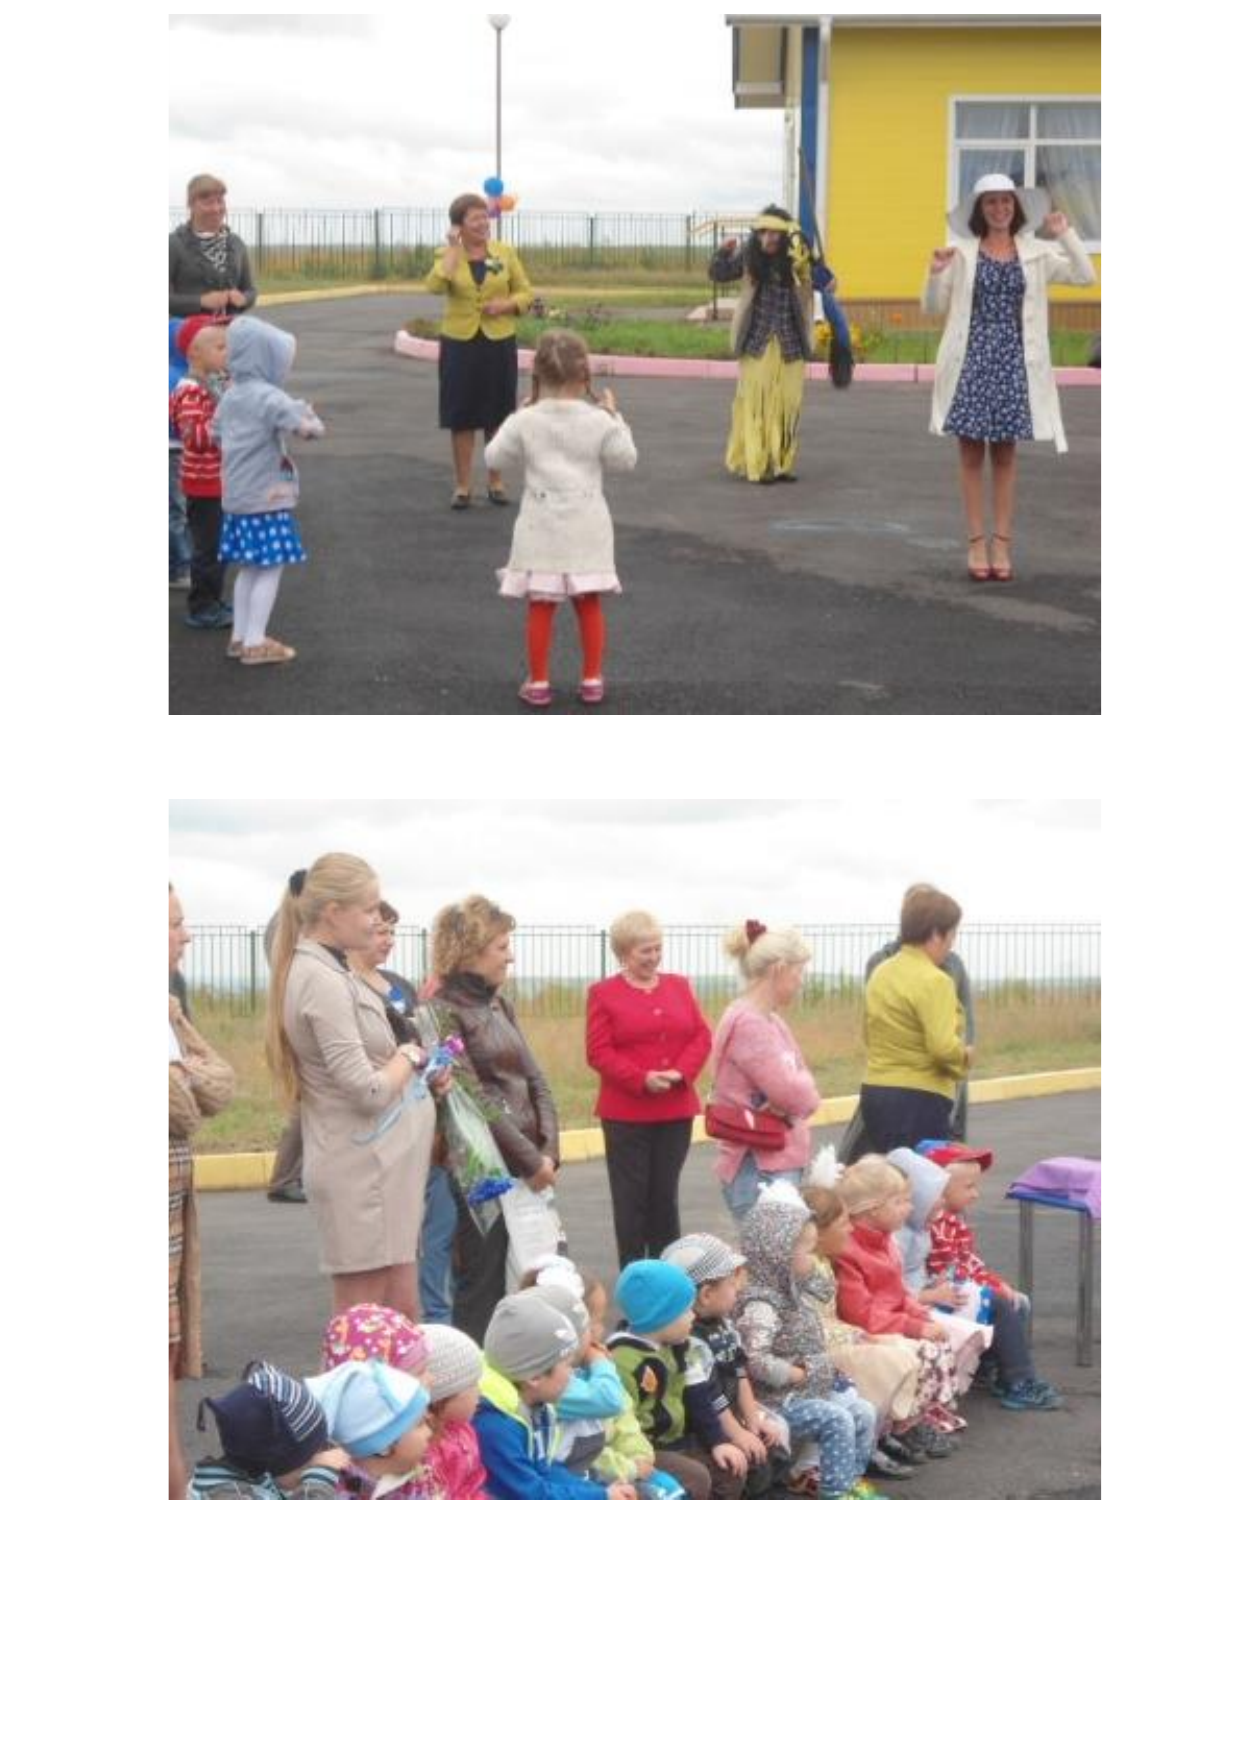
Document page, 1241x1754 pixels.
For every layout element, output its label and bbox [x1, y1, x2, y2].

picture [168, 799, 1102, 1500]
picture [168, 14, 1102, 715]
